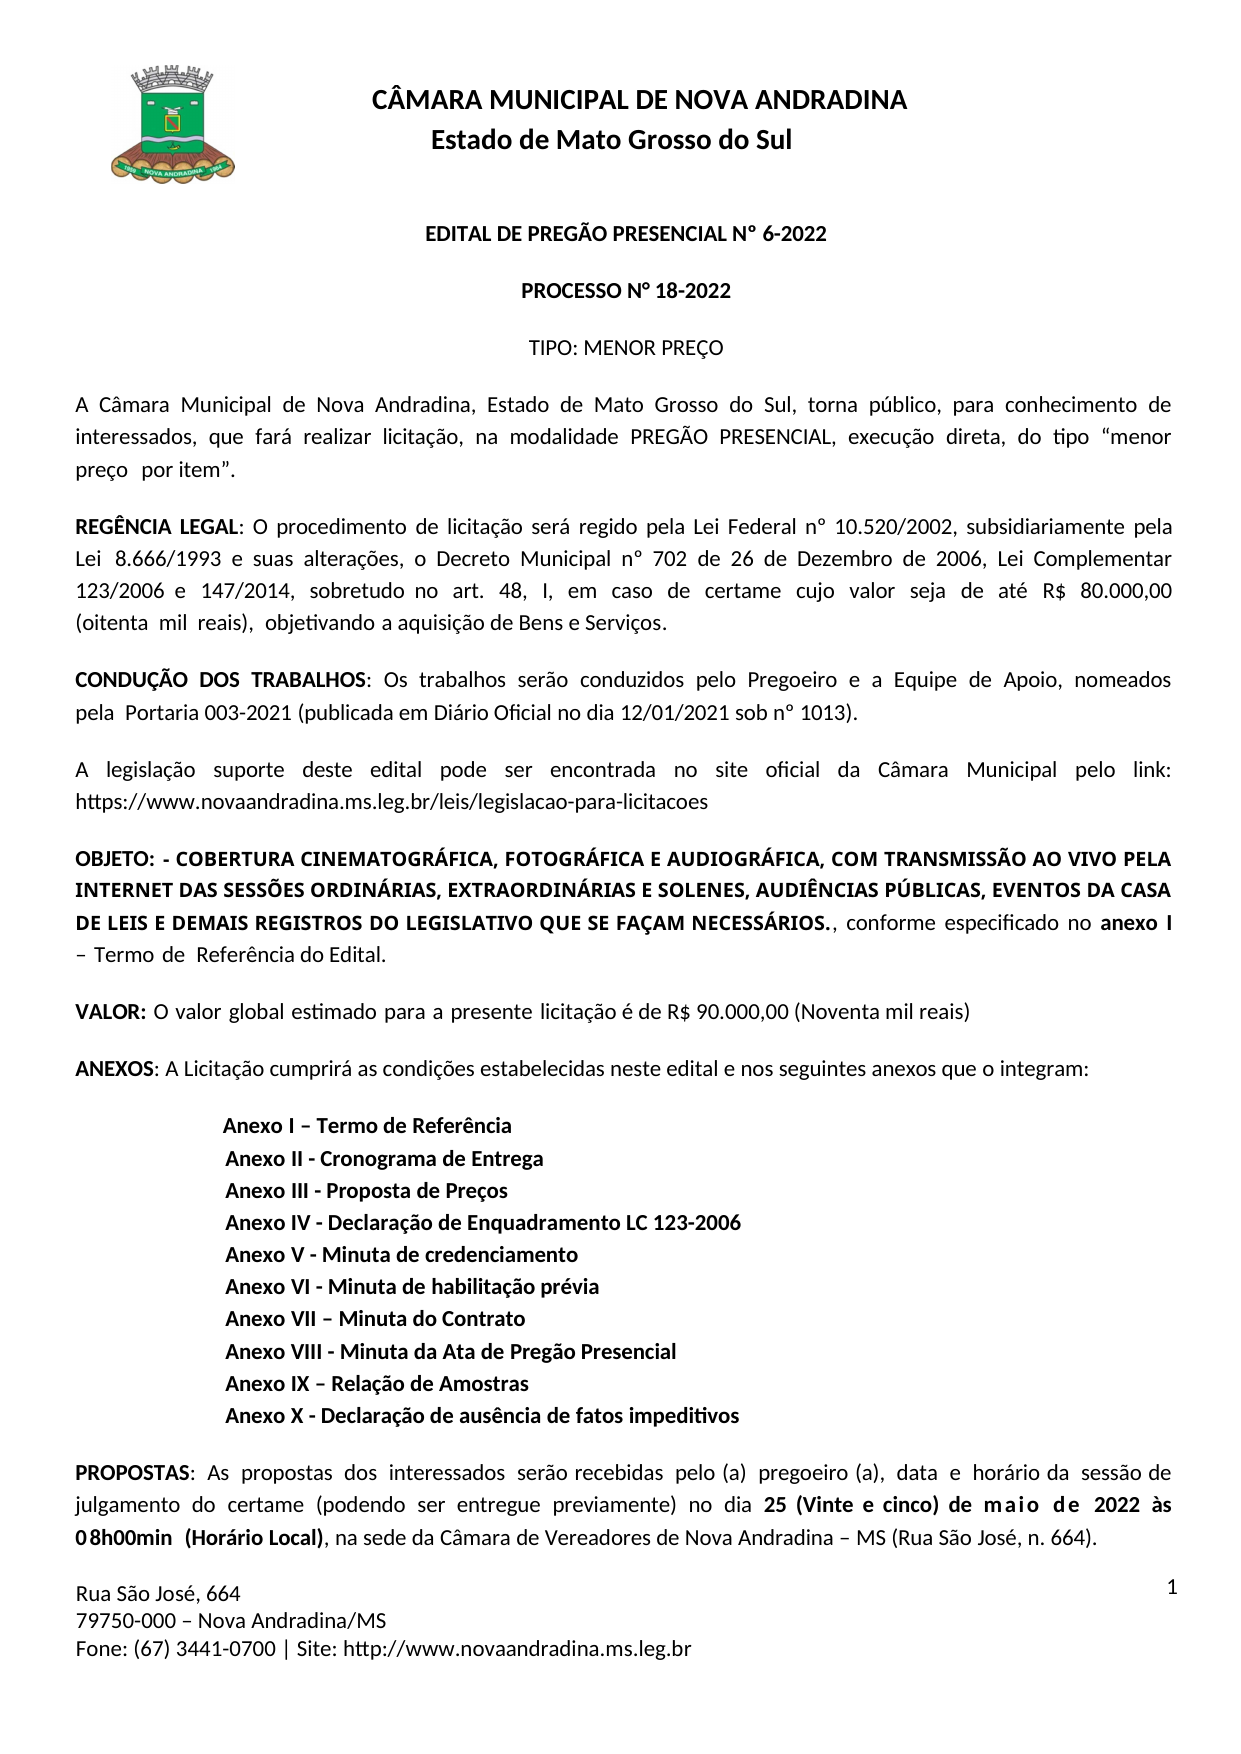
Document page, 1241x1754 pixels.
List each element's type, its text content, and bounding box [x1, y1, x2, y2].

text A legislação suporte deste edital pode ser encontrada no site oficial da Câmara Municipal pelo link: https://www.novaandradina.ms.leg.br/leis/legislacao-para-licitacoes [75, 755, 1173, 815]
subtitle EDITAL DE PREGÃO PRESENCIAL Nº 6-2022 [79, 219, 1173, 247]
text Anexo VI - Minuta de habilitação prévia [225, 1272, 1173, 1300]
text OBJETO: - COBERTURA CINEMATOGRÁFICA, FOTOGRÁFICA E AUDIOGRÁFICA, COM TRANSMISSÃO AO VIVO PELA INTERNET DAS SESSÕES ORDINÁRIAS, EXTRAORDINÁRIAS E SOLENES, AUDIÊNCIAS PÚBLICAS, EVENTOS DA CASA DE LEIS E DEMAIS REGISTROS DO LEGISLATIVO QUE SE FAÇAM NECESSÁRIOS., conforme especificado no anexo I – Termo de Referência do Edital. [75, 844, 1173, 968]
text CONDUÇÃO DOS TRABALHOS: Os trabalhos serão conduzidos pelo Pregoeiro e a Equipe de Apoio, nomeados pela Portaria 003-2021 (publicada em Diário Oficial no dia 12/01/2021 sob nº 1013). [75, 666, 1173, 726]
text Anexo III - Proposta de Preços [225, 1176, 1173, 1204]
text A Câmara Municipal de Nova Andradina, Estado de Mato Grosso do Sul, torna público, para conhecimento de interessados, que fará realizar licitação, na modalidade PREGÃO PRESENCIAL, execução direta, do tipo “menor preço por item”. [75, 390, 1173, 483]
text Anexo VII – Minuta do Contrato [225, 1304, 1173, 1333]
text Anexo V - Minuta de credenciamento [225, 1240, 1173, 1268]
text ANEXOS: A Licitação cumprirá as condições estabelecidas neste edital e nos seguintes anexos que o integram: [75, 1054, 1173, 1082]
text REGÊNCIA LEGAL: O procedimento de licitação será regido pela Lei Federal nº 10.520/2002, subsidiariamente pela Lei 8.666/1993 e suas alterações, o Decreto Municipal nº 702 de 26 de Dezembro de 2006, Lei Complementar 123/2006 e 147/2014, sobretudo no art. 48, I, em caso de certame cujo valor seja de até R$ 80.000,00 (oitenta mil reais), objetivando a aquisição de Bens e Serviços. [75, 512, 1173, 636]
text Anexo IX – Relação de Amostras [225, 1369, 1173, 1397]
text Anexo VIII - Minuta da Ata de Pregão Presencial [225, 1337, 1173, 1365]
text Anexo I – Termo de Referência [223, 1111, 1173, 1139]
text VALOR: O valor global estimado para a presente licitação é de R$ 90.000,00 (Noventa mil reais) [75, 997, 1173, 1025]
picture [111, 65, 235, 184]
text Anexo X - Declaração de ausência de fatos impeditivos [225, 1401, 1173, 1429]
text Anexo IV - Declaração de Enquadramento LC 123-2006 [225, 1208, 1173, 1236]
subtitle PROCESSO N° 18-2022 [79, 276, 1173, 304]
text PROPOSTAS: As propostas dos interessados serão recebidas pelo (a) pregoeiro (a), data e horário da sessão de julgamento do certame (podendo ser entregue previamente) no dia 25 (Vinte e cinco) de maio de 2022 às 08h00min (Horário Local), na sede da Câmara de Vereadores de Nova Andradina – MS (Rua São José, n. 664). [75, 1458, 1173, 1551]
text Anexo II - Cronograma de Entrega [225, 1144, 1173, 1172]
text TIPO: MENOR PREÇO [79, 333, 1173, 361]
